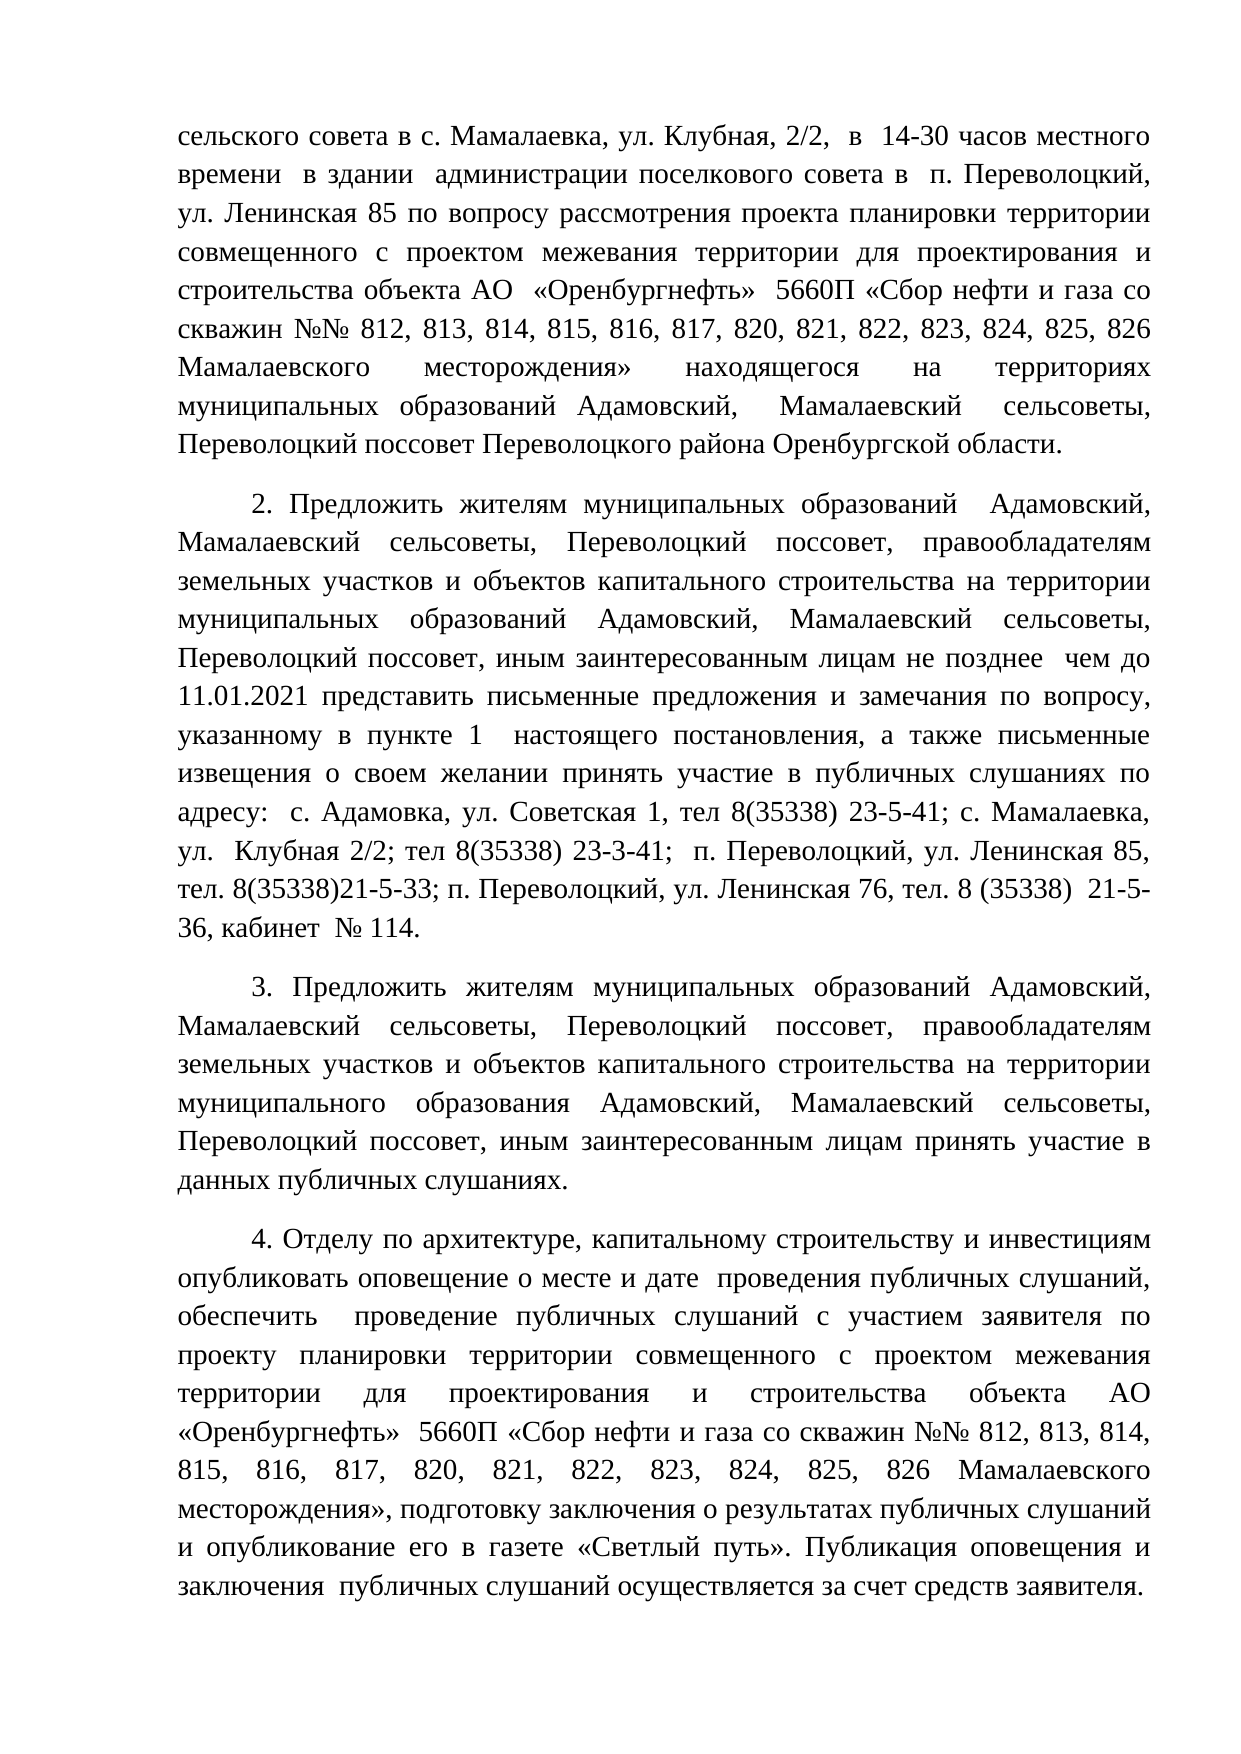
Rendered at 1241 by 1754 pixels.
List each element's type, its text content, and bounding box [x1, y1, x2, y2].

text 3. Предложить жителям муниципальных образований Адамовский, Мамалаевский сельсоветы, Переволоцкий поссовет, правообладателям земельных участков и объектов капитального строительства на территории муниципального образования Адамовский, Мамалаевский сельсоветы, Переволоцкий поссовет, иным заинтересованным лицам принять участие в данных публичных слушаниях. [177, 969, 1152, 1195]
text 2. Предложить жителям муниципальных образований Адамовский, Мамалаевский сельсоветы, Переволоцкий поссовет, правообладателям земельных участков и объектов капитального строительства на территории муниципальных образований Адамовский, Мамалаевский сельсоветы, Переволоцкий поссовет, иным заинтересованным лицам не позднее чем до 11.01.2021 представить письменные предложения и замечания по вопросу, указанному в пункте 1 настоящего постановления, а также письменные извещения о своем желании принять участие в публичных слушаниях по адресу: с. Адамовка, ул. Советская 1, тел 8(35338) 23-5-41; с. Мамалаевка, ул. Клубная 2/2; тел 8(35338) 23-3-41; п. Переволоцкий, ул. Ленинская 85, тел. 8(35338)21-5-33; п. Переволоцкий, ул. Ленинская 76, тел. 8 (35338) 21-5-36, кабинет № 114. [177, 486, 1152, 943]
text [177, 118, 1152, 460]
text 4. Отделу по архитектуре, капитальному строительству и инвестициям опубликовать оповещение о месте и дате проведения публичных слушаний, обеспечить проведение публичных слушаний с участием заявителя по проекту планировки территории совмещенного с проектом межевания территории для проектирования и строительства объекта АО «Оренбургнефть» 5660П «Сбор нефти и газа со скважин №№ 812, 813, 814, 815, 816, 817, 820, 821, 822, 823, 824, 825, 826 Мамалаевского месторождения», подготовку заключения о результатах публичных слушаний и опубликование его в газете «Светлый путь». Публикация оповещения и заключения публичных слушаний осуществляется за счет средств заявителя. [177, 1221, 1152, 1602]
